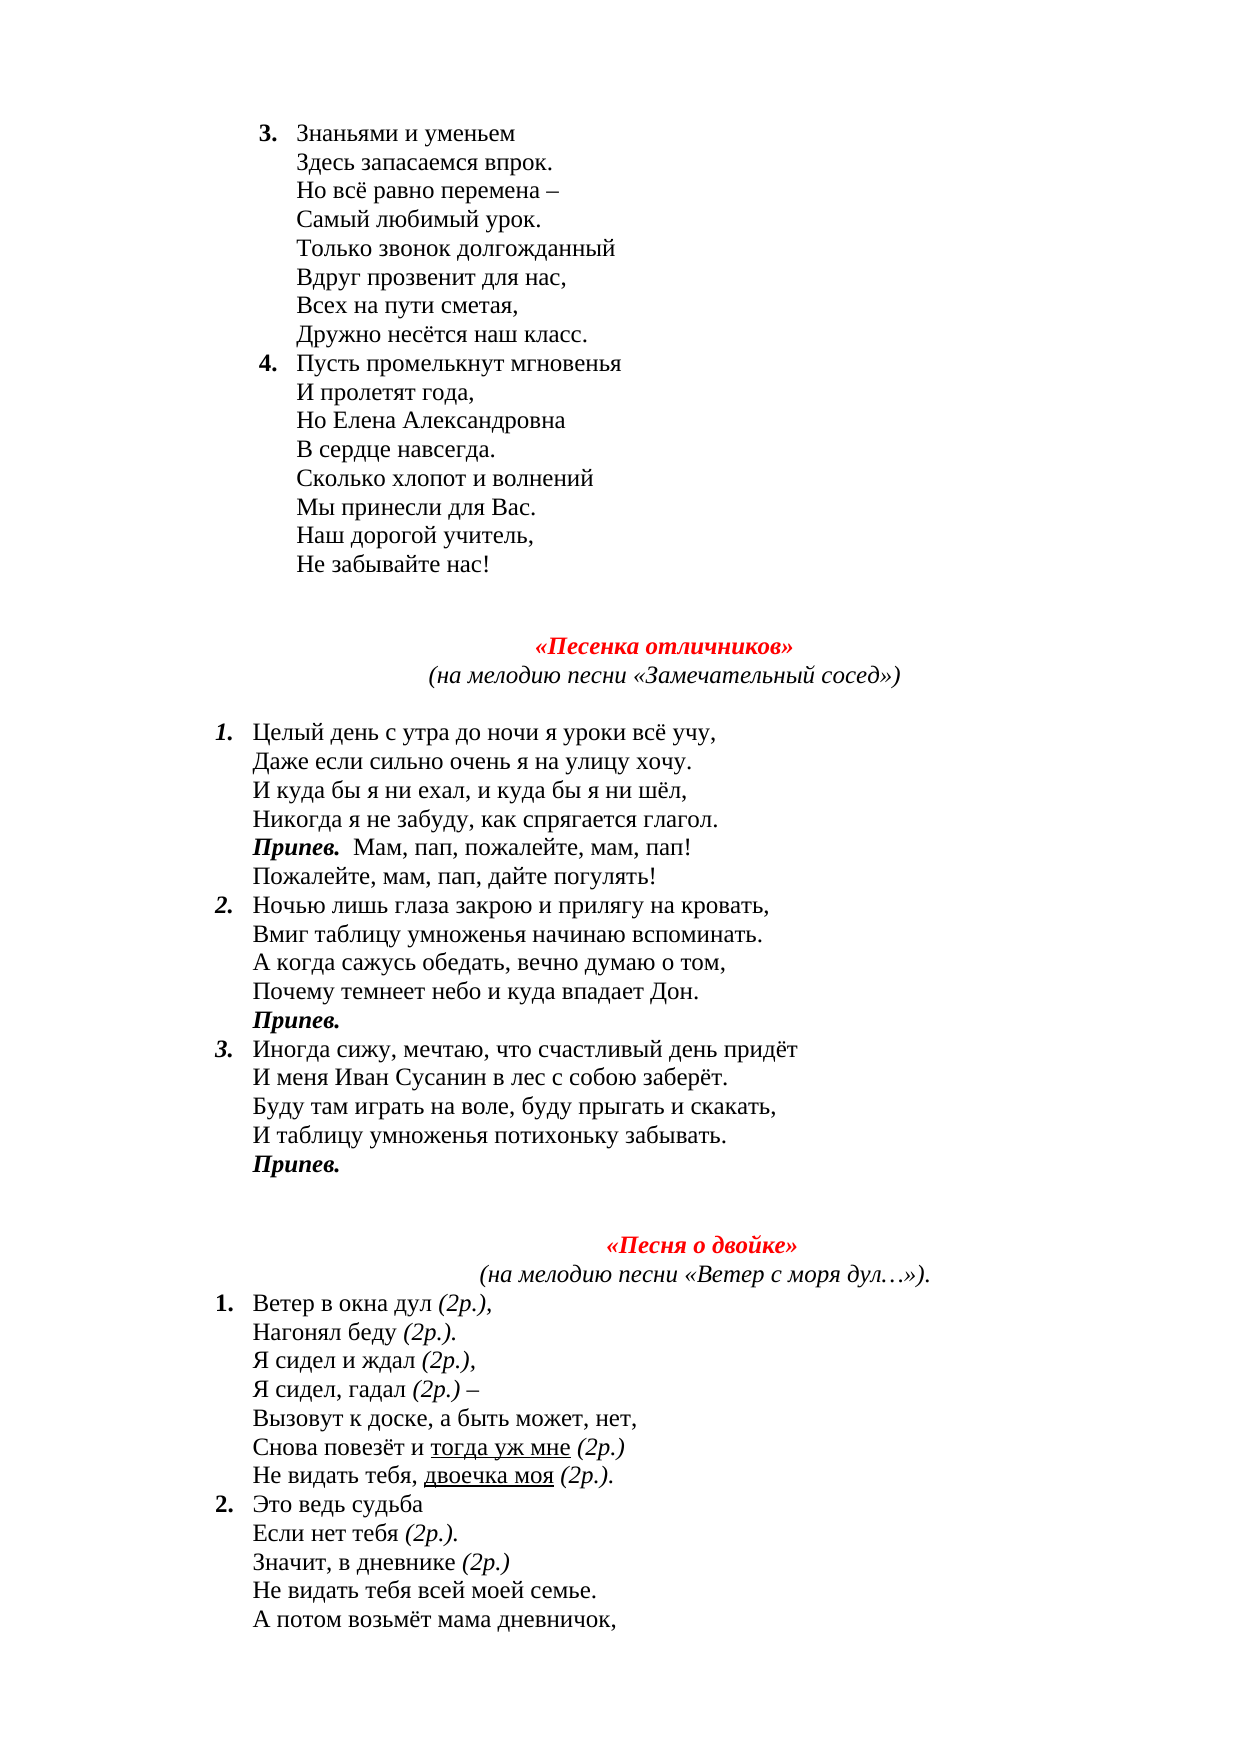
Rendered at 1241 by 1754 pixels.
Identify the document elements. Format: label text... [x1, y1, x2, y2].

text Не забывайте нас! [296, 549, 1152, 578]
list Это ведь судьба [215, 1489, 1152, 1518]
text Припев. Мам, пап, пожалейте, мам, пап! [252, 832, 1152, 861]
text (на мелодию песни «Ветер с моря дул…»). [252, 1259, 1152, 1288]
text Не видать тебя всей моей семье. [252, 1575, 1152, 1604]
text Даже если сильно очень я на улицу хочу. [252, 746, 1152, 775]
text Значит, в дневнике (2р.) [252, 1547, 1152, 1575]
text Буду там играть на воле, буду прыгать и скакать, [252, 1091, 1152, 1120]
text В сердце навсегда. [296, 434, 1152, 463]
text Сколько хлопот и волнений [296, 463, 1152, 492]
text И куда бы я ни ехал, и куда бы я ни шёл, [252, 775, 1152, 804]
text Я сидел, гадал (2р.) – [252, 1374, 1152, 1403]
list Иногда сижу, мечтаю, что счастливый день придёт [215, 1034, 1152, 1062]
text А когда сажусь обедать, вечно думаю о том, [252, 947, 1152, 976]
text Наш дорогой учитель, [296, 521, 1152, 549]
list Целый день с утра до ночи я уроки всё учу, [215, 717, 1152, 746]
text Но Елена Александровна [296, 406, 1152, 434]
text И пролетят года, [296, 377, 1152, 406]
text Пожалейте, мам, пап, дайте погулять! [252, 861, 1152, 890]
text Если нет тебя (2р.). [252, 1518, 1152, 1547]
text Вмиг таблицу умноженья начинаю вспоминать. [252, 919, 1152, 947]
text Вдруг прозвенит для нас, [296, 262, 1152, 291]
text Всех на пути сметая, [296, 291, 1152, 319]
text Припев. [252, 1005, 1152, 1034]
text Не видать тебя, двоечка моя (2р.). [252, 1460, 1152, 1489]
text Дружно несётся наш класс. [296, 319, 1152, 348]
list Ночью лишь глаза закрою и прилягу на кровать, [215, 890, 1152, 919]
text А потом возьмёт мама дневничок, [252, 1604, 1152, 1633]
text «Песенка отличников» [177, 631, 1152, 660]
list Ветер в окна дул (2р.), [215, 1288, 1152, 1317]
text Снова повезёт и тогда уж мне (2р.) [252, 1432, 1152, 1460]
text Нагонял беду (2р.). [252, 1317, 1152, 1345]
text Только звонок долгожданный [296, 233, 1152, 262]
text Здесь запасаемся впрок. [296, 147, 1152, 176]
text Самый любимый урок. [296, 204, 1152, 233]
text (на мелодию песни «Замечательный сосед») [177, 660, 1152, 689]
text И меня Иван Сусанин в лес с собою заберёт. [252, 1062, 1152, 1091]
text «Песня о двойке» [252, 1230, 1152, 1259]
list Пусть промелькнут мгновенья [258, 348, 1152, 377]
list Знаньями и уменьем [258, 118, 1152, 147]
text Никогда я не забуду, как спрягается глагол. [252, 804, 1152, 832]
text Припев. [252, 1149, 1152, 1177]
text Почему темнеет небо и куда впадает Дон. [252, 976, 1152, 1005]
text Вызовут к доске, а быть может, нет, [252, 1403, 1152, 1432]
text Но всё равно перемена – [296, 176, 1152, 204]
text И таблицу умноженья потихоньку забывать. [252, 1120, 1152, 1149]
text Я сидел и ждал (2р.), [252, 1345, 1152, 1374]
text Мы принесли для Вас. [296, 492, 1152, 521]
